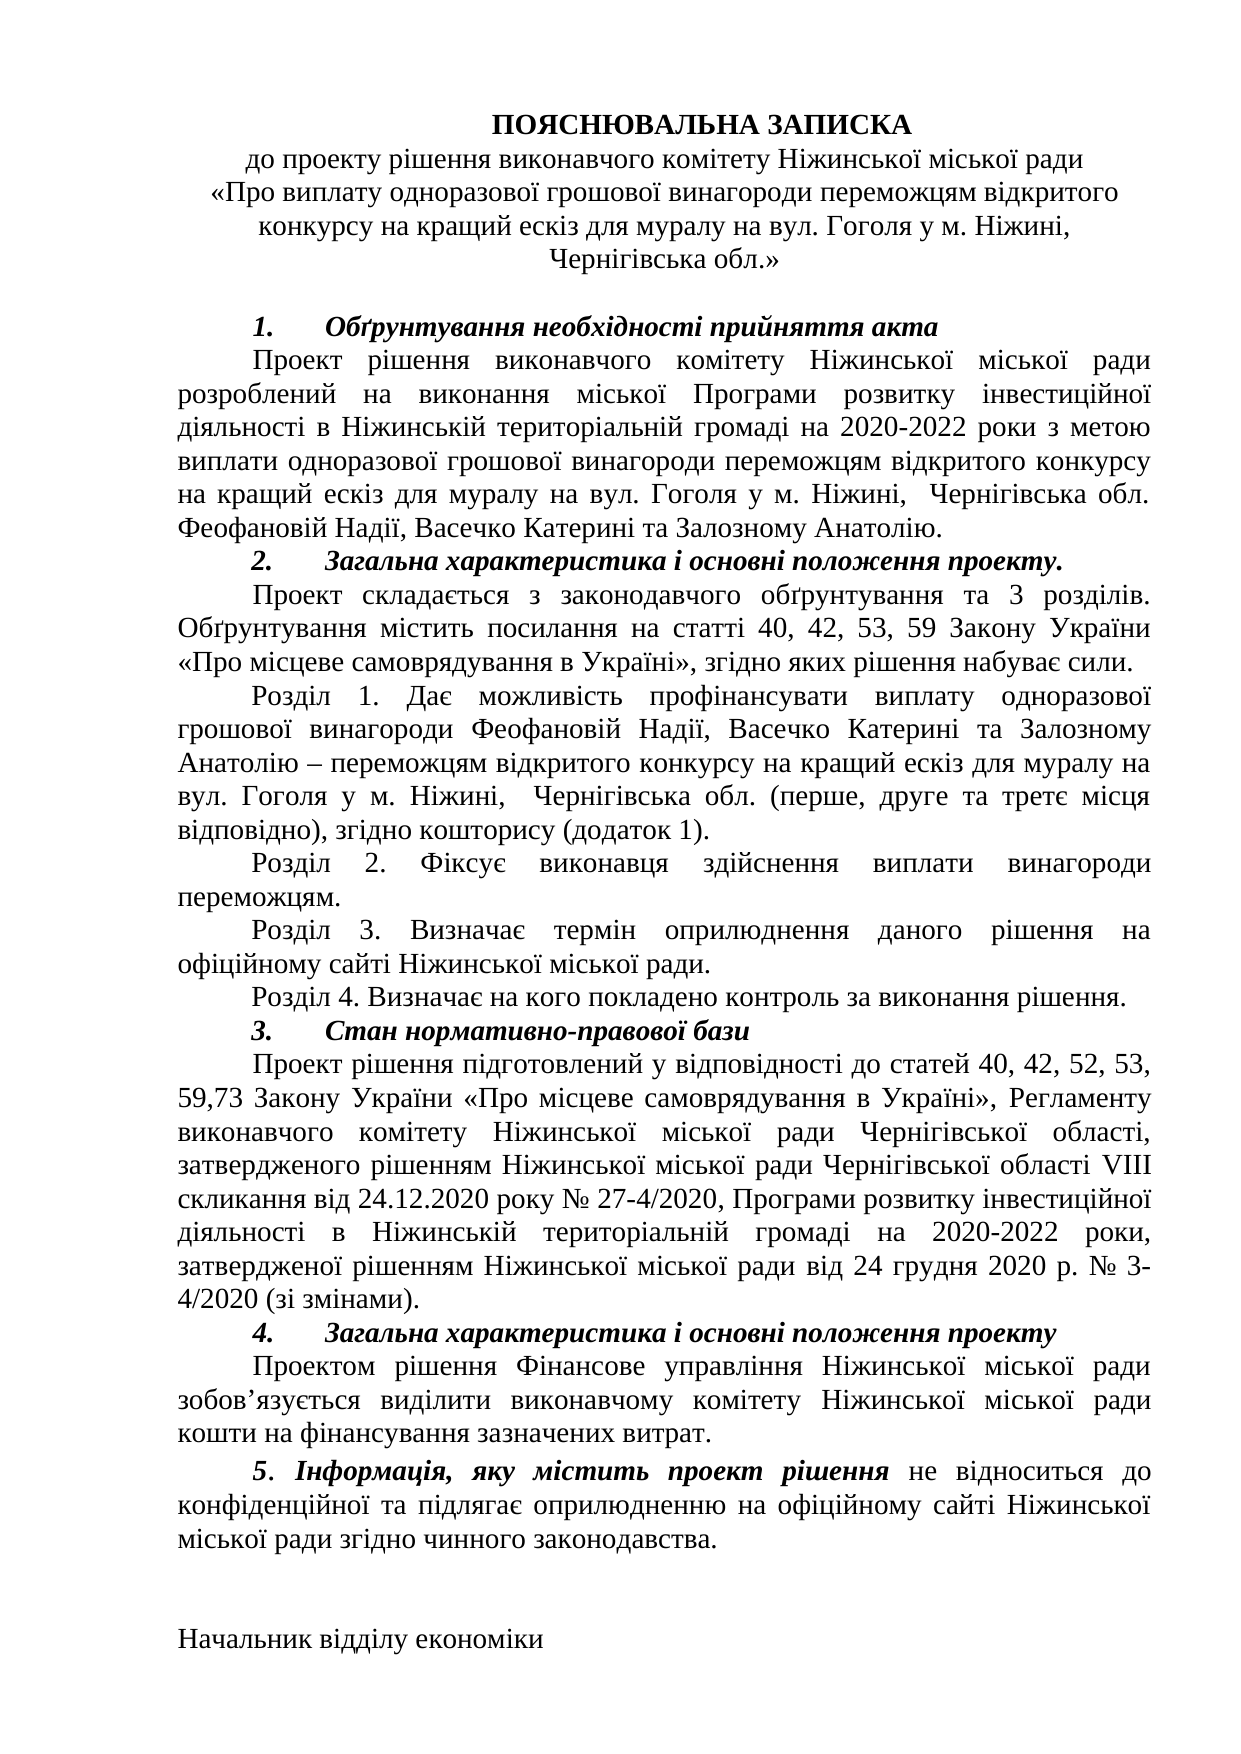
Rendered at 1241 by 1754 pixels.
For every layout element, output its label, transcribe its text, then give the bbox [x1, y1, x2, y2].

text Проект рішення підготовлений у відповідності до статей 40, 42, 52, 53, 59,73 Закону України «Про місцеве самоврядування в Україні», Регламенту виконавчого комітету Ніжинської міської ради Чернігівської області, затвердженого рішенням Ніжинської міської ради Чернігівської області VІІІ скликання від 24.12.2020 року № 27-4/2020, Програми розвитку інвестиційної діяльності в Ніжинській територіальній громаді на 2020-2022 роки, затвердженої рішенням Ніжинської міської ради від 24 грудня 2020 р. № 3-4/2020 (зі змінами). [177, 1047, 1152, 1315]
text Начальник відділу економіки [177, 1622, 1152, 1655]
text 2. Загальна характеристика і основні положення проекту. [177, 543, 1152, 577]
text ПОЯСНЮВАЛЬНА ЗАПИСКА [177, 107, 1152, 141]
text «Про виплату одноразової грошової винагороди переможцям відкритого конкурсу на кращий ескіз для муралу на вул. Гоголя у м. Ніжині, Чернігівська обл.» [177, 174, 1152, 275]
text до проекту рішення виконавчого комітету Ніжинської міської ради [177, 141, 1152, 174]
text Проектом рішення Фінансове управління Ніжинської міської ради зобов’язується виділити виконавчому комітету Ніжинської міської ради кошти на фінансування зазначених витрат. [177, 1348, 1152, 1449]
text Розділ 3. Визначає термін оприлюднення даного рішення на офіційному сайті Ніжинської міської ради. [177, 912, 1152, 979]
text 4. Загальна характеристика і основні положення проекту [177, 1315, 1152, 1348]
text Проект складається з законодавчого обґрунтування та 3 розділів. Обґрунтування містить посилання на статті 40, 42, 53, 59 Закону України «Про місцеве самоврядування в Україні», згідно яких рішення набуває сили. [177, 577, 1152, 678]
text Проект рішення виконавчого комітету Ніжинської міської ради розроблений на виконання міської Програми розвитку інвестиційної діяльності в Ніжинській територіальній громаді на 2020-2022 роки з метою виплати одноразової грошової винагороди переможцям відкритого конкурсу на кращий ескіз для муралу на вул. Гоголя у м. Ніжині, Чернігівська обл. Феофановій Надії, Васечко Катерині та Залозному Анатолію. [177, 342, 1152, 543]
text Розділ 4. Визначає на кого покладено контроль за виконання рішення. [177, 979, 1152, 1013]
text 5. Інформація, яку містить проект рішення не відноситься до конфіденційної та підлягає оприлюдненню на офіційному сайті Ніжинської міської ради згідно чинного законодавства. [177, 1449, 1152, 1554]
text Розділ 1. Дає можливість профінансувати виплату одноразової грошової винагороди Феофановій Надії, Васечко Катерині та Залозному Анатолію – переможцям відкритого конкурсу на кращий ескіз для муралу на вул. Гоголя у м. Ніжині, Чернігівська обл. (перше, друге та третє місця відповідно), згідно кошторису (додаток 1). [177, 678, 1152, 845]
text 3. Стан нормативно-правової бази [177, 1013, 1152, 1047]
text Розділ 2. Фіксує виконавця здійснення виплати винагороди переможцям. [177, 845, 1152, 912]
text 1. Обґрунтування необхідності прийняття акта [177, 309, 1152, 342]
